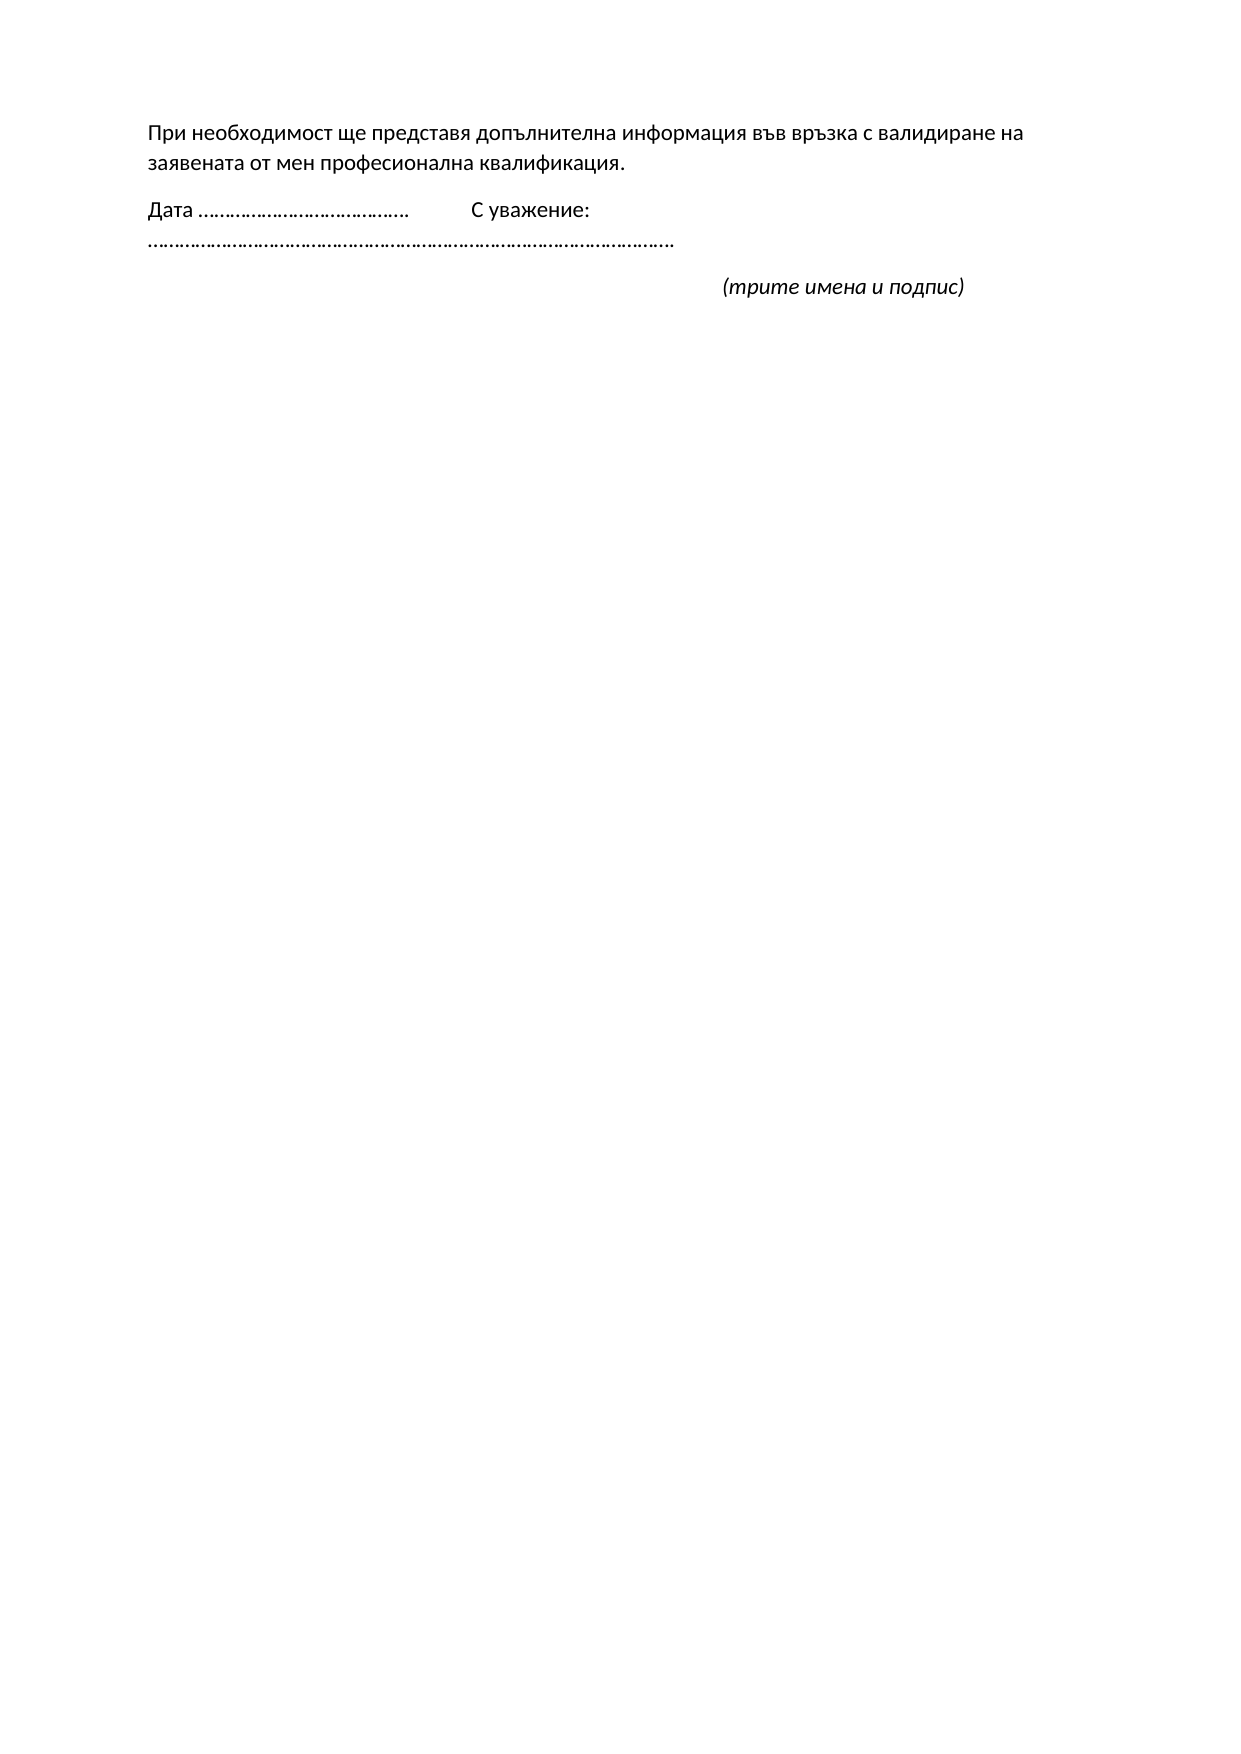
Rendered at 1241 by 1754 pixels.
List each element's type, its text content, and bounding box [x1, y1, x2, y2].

text При необходимост ще представя допълнителна информация във връзка с валидиране на заявената от мен професионална квалификация. [148, 118, 1093, 176]
text (трите имена и подпис) [148, 272, 1093, 300]
text Дата …………………………………. С уважение: ………………………………………………………………………………………. [148, 195, 1093, 253]
